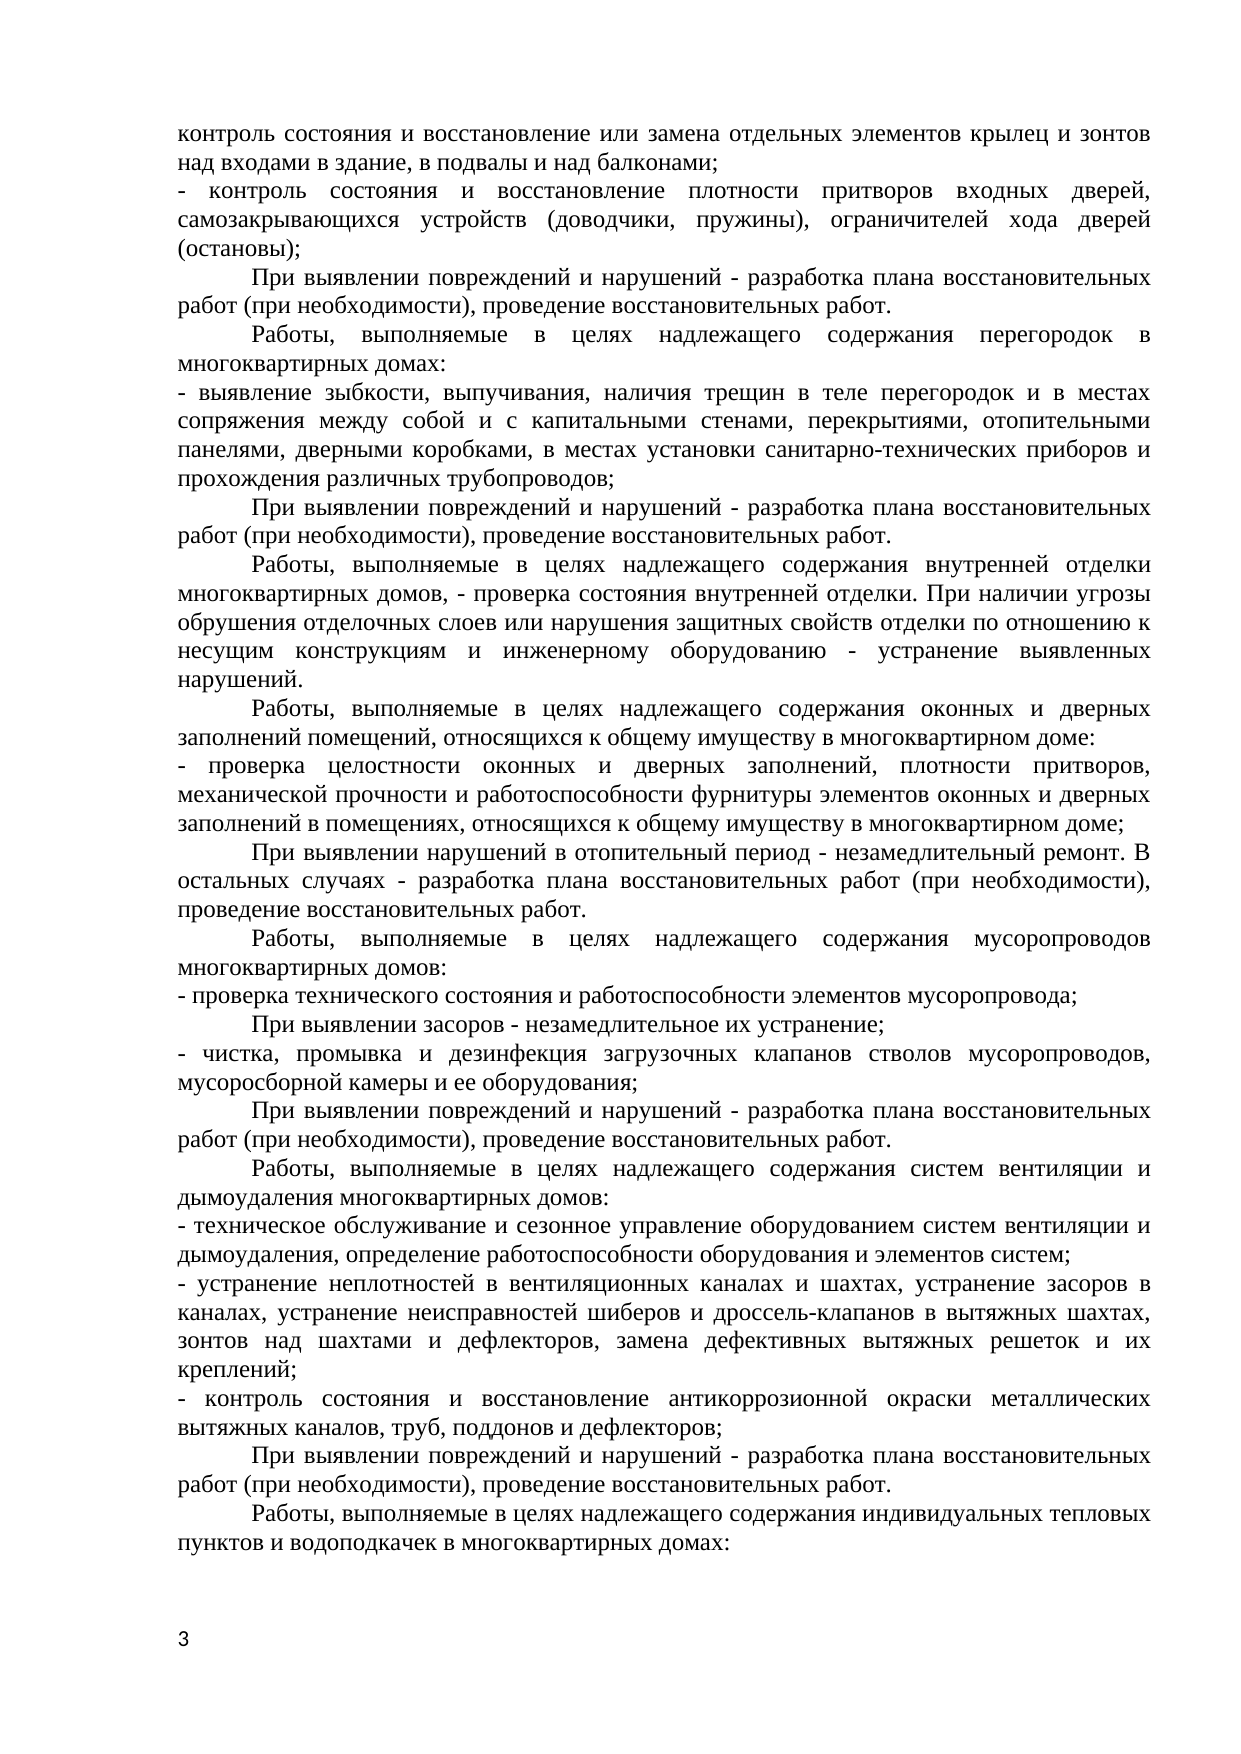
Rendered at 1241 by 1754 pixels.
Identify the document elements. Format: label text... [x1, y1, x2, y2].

text При выявлении повреждений и нарушений - разработка плана восстановительных работ (при необходимости), проведение восстановительных работ. [177, 1441, 1152, 1498]
text - проверка целостности оконных и дверных заполнений, плотности притворов, механической прочности и работоспособности фурнитуры элементов оконных и дверных заполнений в помещениях, относящихся к общему имуществу в многоквартирном доме; [177, 751, 1152, 837]
text Работы, выполняемые в целях надлежащего содержания мусоропроводов многоквартирных домов: [177, 923, 1152, 981]
text При выявлении повреждений и нарушений - разработка плана восстановительных работ (при необходимости), проведение восстановительных работ. [177, 262, 1152, 319]
text Работы, выполняемые в целях надлежащего содержания оконных и дверных заполнений помещений, относящихся к общему имуществу в многоквартирном доме: [177, 693, 1152, 751]
text Работы, выполняемые в целях надлежащего содержания систем вентиляции и дымоудаления многоквартирных домов: [177, 1153, 1152, 1211]
text При выявлении повреждений и нарушений - разработка плана восстановительных работ (при необходимости), проведение восстановительных работ. [177, 1096, 1152, 1153]
text При выявлении засоров - незамедлительное их устранение; [177, 1009, 1152, 1038]
text Работы, выполняемые в целях надлежащего содержания индивидуальных тепловых пунктов и водоподкачек в многоквартирных домах: [177, 1498, 1152, 1556]
text - контроль состояния и восстановление антикоррозионной окраски металлических вытяжных каналов, труб, поддонов и дефлекторов; [177, 1383, 1152, 1441]
text Работы, выполняемые в целях надлежащего содержания внутренней отделки многоквартирных домов, - проверка состояния внутренней отделки. При наличии угрозы обрушения отделочных слоев или нарушения защитных свойств отделки по отношению к несущим конструкциям и инженерному оборудованию - устранение выявленных нарушений. [177, 549, 1152, 693]
text контроль состояния и восстановление или замена отдельных элементов крылец и зонтов над входами в здание, в подвалы и над балконами; [177, 118, 1152, 176]
text Работы, выполняемые в целях надлежащего содержания перегородок в многоквартирных домах: [177, 319, 1152, 377]
text - устранение неплотностей в вентиляционных каналах и шахтах, устранение засоров в каналах, устранение неисправностей шиберов и дроссель-клапанов в вытяжных шахтах, зонтов над шахтами и дефлекторов, замена дефективных вытяжных решеток и их креплений; [177, 1268, 1152, 1383]
text - контроль состояния и восстановление плотности притворов входных дверей, самозакрывающихся устройств (доводчики, пружины), ограничителей хода дверей (остановы); [177, 176, 1152, 262]
text - чистка, промывка и дезинфекция загрузочных клапанов стволов мусоропроводов, мусоросборной камеры и ее оборудования; [177, 1038, 1152, 1096]
text - выявление зыбкости, выпучивания, наличия трещин в теле перегородок и в местах сопряжения между собой и с капитальными стенами, перекрытиями, отопительными панелями, дверными коробками, в местах установки санитарно-технических приборов и прохождения различных трубопроводов; [177, 377, 1152, 492]
text При выявлении повреждений и нарушений - разработка плана восстановительных работ (при необходимости), проведение восстановительных работ. [177, 492, 1152, 549]
text - проверка технического состояния и работоспособности элементов мусоропровода; [177, 981, 1152, 1009]
text - техническое обслуживание и сезонное управление оборудованием систем вентиляции и дымоудаления, определение работоспособности оборудования и элементов систем; [177, 1211, 1152, 1268]
text При выявлении нарушений в отопительный период - незамедлительный ремонт. В остальных случаях - разработка плана восстановительных работ (при необходимости), проведение восстановительных работ. [177, 837, 1152, 923]
